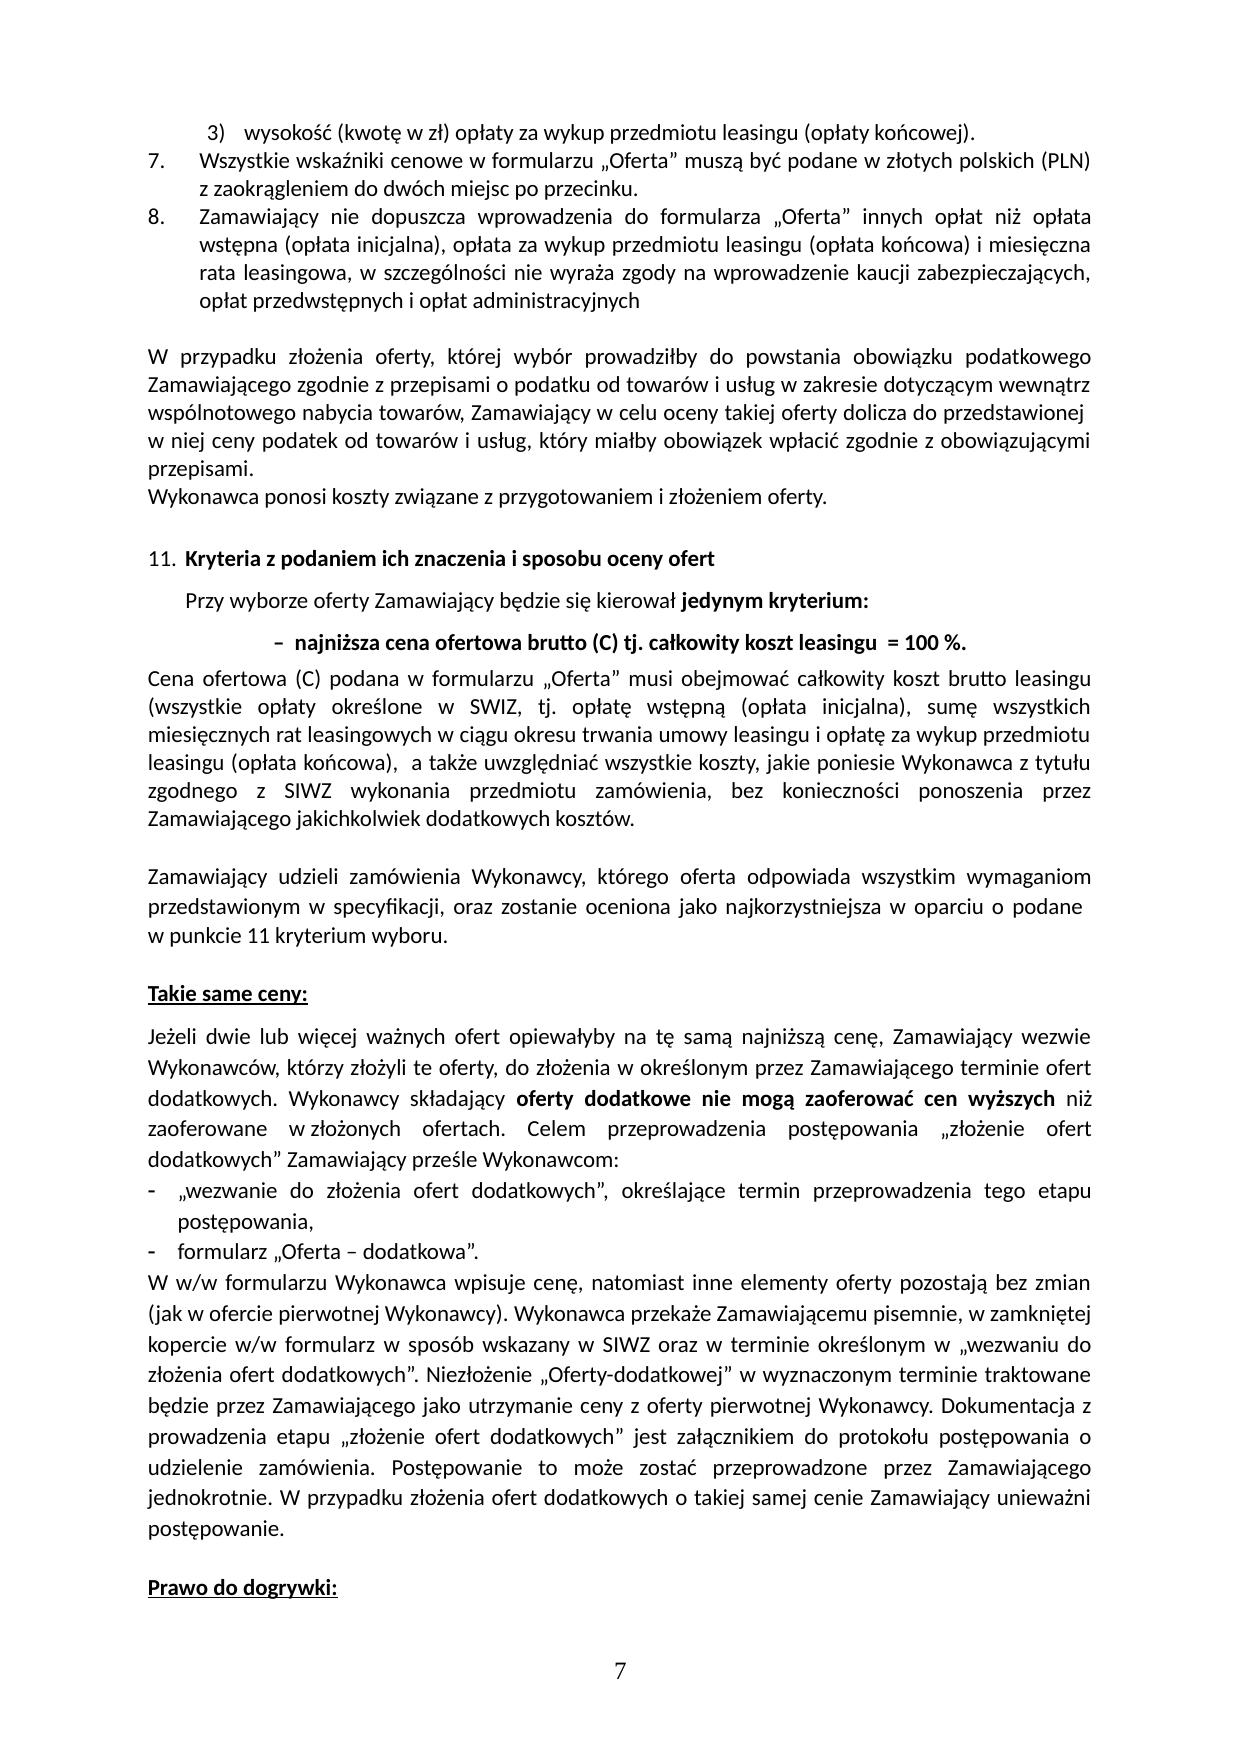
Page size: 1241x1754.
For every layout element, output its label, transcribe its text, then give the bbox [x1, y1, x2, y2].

text Przy wyborze oferty Zamawiający będzie się kierował jedynym kryterium: [185, 586, 1093, 614]
list W w/w formularzu Wykonawca wpisuje cenę, natomiast inne elementy oferty pozostają bez zmian (jak w ofercie pierwotnej Wykonawcy). Wykonawca przekaże Zamawiającemu pisemnie, w zamkniętej kopercie w/w formularz w sposób wskazany w SIWZ oraz w terminie określonym w „wezwaniu do złożenia ofert dodatkowych”. Niezłożenie „Oferty-dodatkowej” w wyznaczonym terminie traktowane będzie przez Zamawiającego jako utrzymanie ceny z oferty pierwotnej Wykonawcy. Dokumentacja z prowadzenia etapu „złożenie ofert dodatkowych” jest załącznikiem do protokołu postępowania o udzielenie zamówienia. Postępowanie to może zostać przeprowadzone przez Zamawiającego jednokrotnie. W przypadku złożenia ofert dodatkowych o takiej samej cenie Zamawiający unieważni postępowanie. [148, 1268, 1093, 1542]
list Zamawiający nie dopuszcza wprowadzenia do formularza „Oferta” innych opłat niż opłata wstępna (opłata inicjalna), opłata za wykup przedmiotu leasingu (opłata końcowa) i miesięczna rata leasingowa, w szczególności nie wyraża zgody na wprowadzenie kaucji zabezpieczających, opłat przedwstępnych i opłat administracyjnych [148, 202, 1093, 314]
list formularz „Oferta – dodatkowa”. [148, 1237, 1093, 1266]
text Zamawiający udzieli zamówienia Wykonawcy, którego oferta odpowiada wszystkim wymaganiom przedstawionym w specyfikacji, oraz zostanie oceniona jako najkorzystniejsza w oparciu o podane w punkcie 11 kryterium wyboru. [148, 862, 1093, 949]
text Prawo do dogrywki: [148, 1573, 1093, 1601]
list „wezwanie do złożenia ofert dodatkowych”, określające termin przeprowadzenia tego etapu postępowania, [148, 1176, 1093, 1235]
list Kryteria z podaniem ich znaczenia i sposobu oceny ofert [148, 544, 1093, 572]
text Wykonawca ponosi koszty związane z przygotowaniem i złożeniem oferty. [148, 482, 1093, 511]
text Takie same ceny: [148, 979, 1093, 1007]
text W przypadku złożenia oferty, której wybór prowadziłby do powstania obowiązku podatkowego Zamawiającego zgodnie z przepisami o podatku od towarów i usług w zakresie dotyczącym wewnątrz wspólnotowego nabycia towarów, Zamawiający w celu oceny takiej oferty dolicza do przedstawionej w niej ceny podatek od towarów i usług, który miałby obowiązek wpłacić zgodnie z obowiązującymi przepisami. [148, 342, 1093, 482]
text Jeżeli dwie lub więcej ważnych ofert opiewałyby na tę samą najniższą cenę, Zamawiający wezwie Wykonawców, którzy złożyli te oferty, do złożenia w określonym przez Zamawiającego terminie ofert dodatkowych. Wykonawcy składający oferty dodatkowe nie mogą zaoferować cen wyższych niż zaoferowane w złożonych ofertach. Celem przeprowadzenia postępowania „złożenie ofert dodatkowych” Zamawiający prześle Wykonawcom: [148, 1022, 1093, 1173]
list wysokość (kwotę w zł) opłaty za wykup przedmiotu leasingu (opłaty końcowej). [207, 118, 1093, 146]
text Cena ofertowa (C) podana w formularzu „Oferta” musi obejmować całkowity koszt brutto leasingu (wszystkie opłaty określone w SWIZ, tj. opłatę wstępną (opłata inicjalna), sumę wszystkich miesięcznych rat leasingowych w ciągu okresu trwania umowy leasingu i opłatę za wykup przedmiotu leasingu (opłata końcowa), a także uwzględniać wszystkie koszty, jakie poniesie Wykonawca z tytułu zgodnego z SIWZ wykonania przedmiotu zamówienia, bez konieczności ponoszenia przez Zamawiającego jakichkolwiek dodatkowych kosztów. [148, 664, 1093, 832]
text – najniższa cena ofertowa brutto (C) tj. całkowity koszt leasingu = 100 %. [148, 628, 1093, 656]
list Wszystkie wskaźniki cenowe w formularzu „Oferta” muszą być podane w złotych polskich (PLN) z zaokrągleniem do dwóch miejsc po przecinku. [148, 146, 1093, 202]
